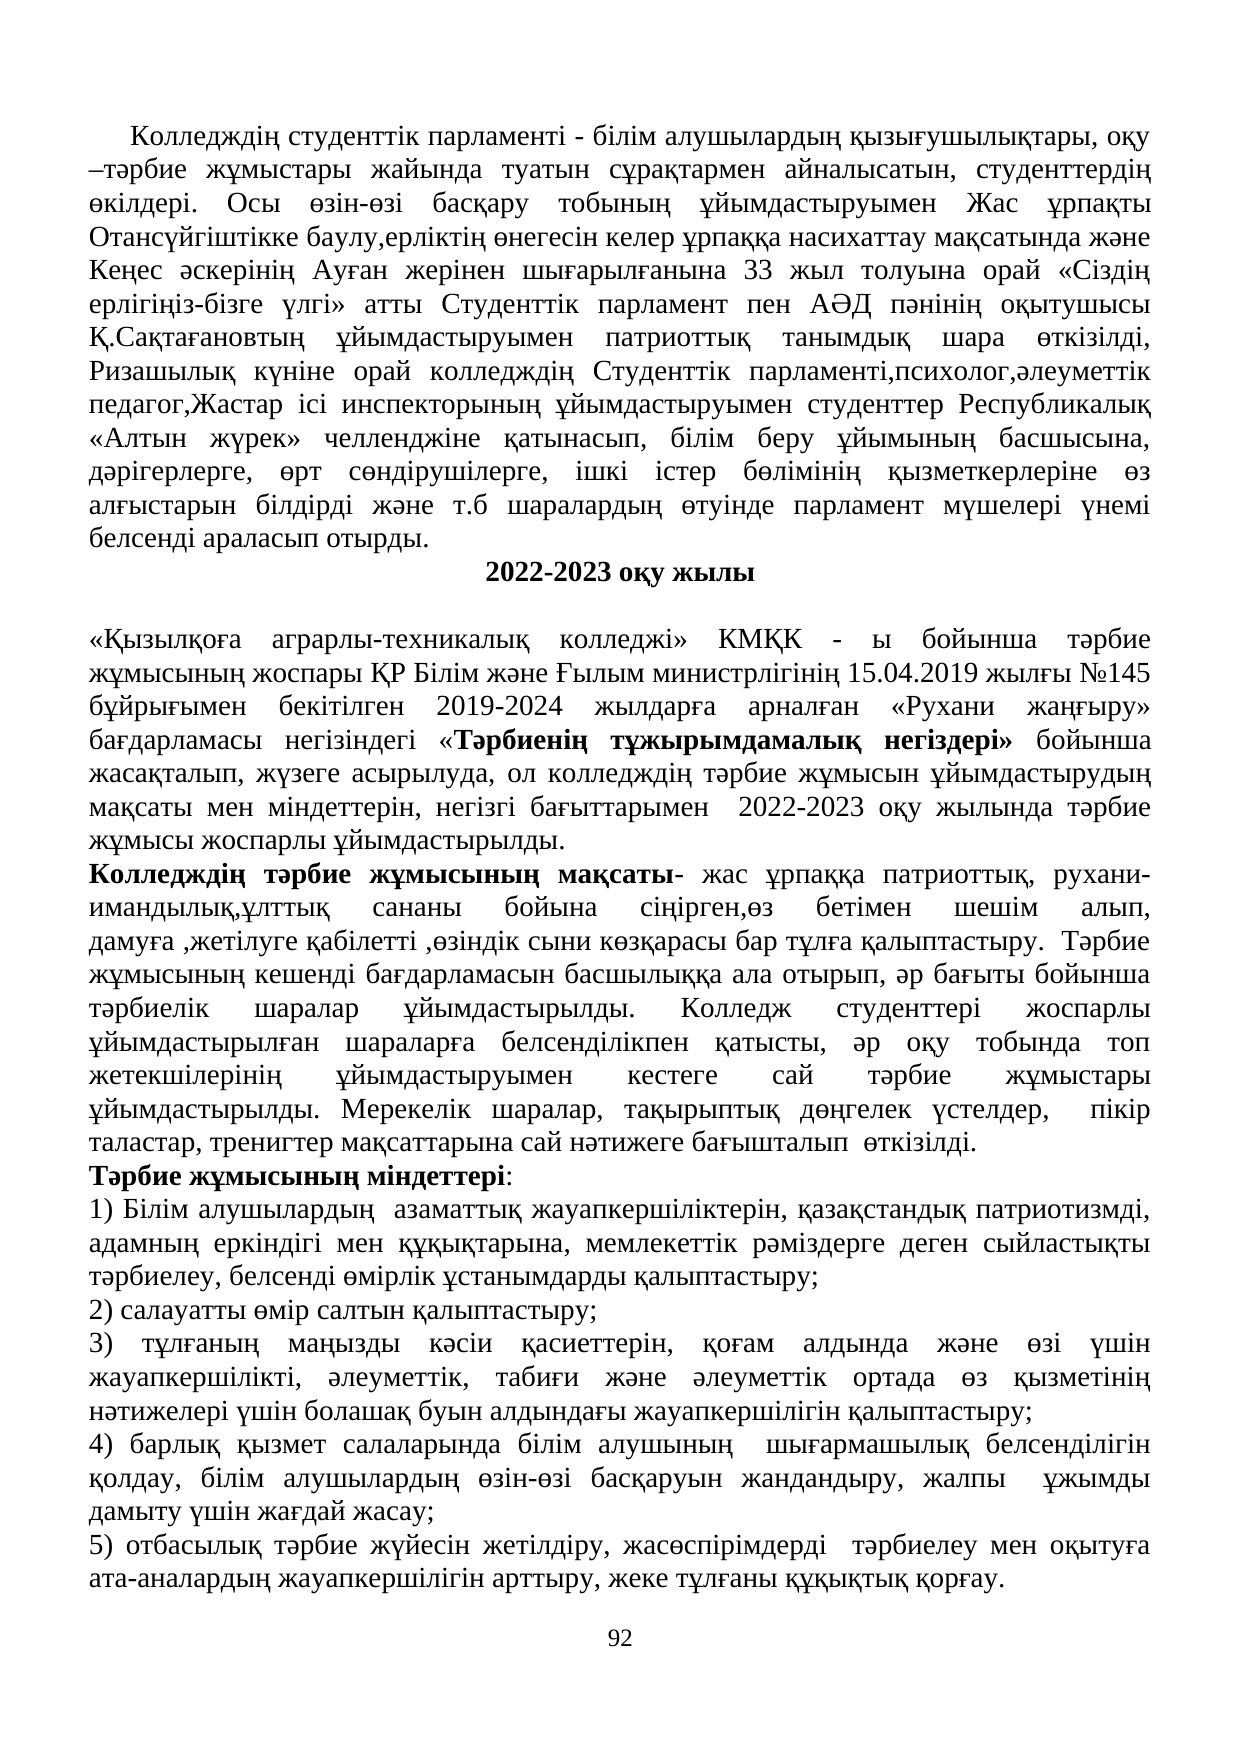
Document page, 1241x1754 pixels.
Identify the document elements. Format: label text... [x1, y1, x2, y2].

text 2) салауатты өмір салтын қалыптастыру; [89, 1292, 1152, 1326]
text Тәрбие жұмысының міндеттері: [89, 1158, 1152, 1191]
text 4) барлық қызмет салаларында білім алушының шығармашылық белсенділігін қолдау, білім алушылардың өзін-өзі басқаруын жандандыру, жалпы ұжымды дамыту үшін жағдай жасау; [89, 1426, 1152, 1527]
text 5) отбасылық тәрбие жүйесін жетілдіру, жасөспірімдерді тәрбиелеу мен оқытуға ата-аналардың жауапкершілігін арттыру, жеке тұлғаны құқықтық қорғау. [89, 1527, 1152, 1594]
text 1) Білім алушылардың азаматтық жауапкершіліктерін, қазақстандық патриотизмді, адамның еркіндігі мен құқықтарына, мемлекеттік рәміздерге деген сыйластықты тәрбиелеу, белсенді өмірлік ұстанымдарды қалыптастыру; [89, 1191, 1152, 1292]
text 2022-2023 оқу жылы [89, 554, 1152, 588]
text Колледждің студенттік парламенті - білім алушылардың қызығушылықтары, оқу –тәрбие жұмыстары жайында туатын сұрақтармен айналысатын, студенттердің өкілдері. Осы өзін-өзі басқару тобының ұйымдастыруымен Жас ұрпақты Отансүйгіштікке баулу,ерліктің өнегесін келер ұрпаққа насихаттау мақсатында және Кеңес әскерінің Ауған жерінен шығарылғанына 33 жыл толуына орай «Сіздің ерлігіңіз-бізге үлгі» атты Студенттік парламент пен АӘД пәнінің оқытушысы Қ.Сақтағановтың ұйымдастыруымен патриоттық танымдық шара өткізілді, Ризашылық күніне орай колледждің Студенттік парламенті,психолог,әлеуметтік педагог,Жастар ісі инспекторының ұйымдастыруымен студенттер Республикалық «Алтын жүрек» челленджіне қатынасып, білім беру ұйымының басшысына, дәрігерлерге, өрт сөндірушілерге, ішкі істер бөлімінің қызметкерлеріне өз алғыстарын білдірді және т.б шаралардың өтуінде парламент мүшелері үнемі белсенді араласып отырды. [89, 118, 1152, 554]
text «Қызылқоға аграрлы-техникалық колледжі» КМҚК - ы бойынша тәрбие жұмысының жоспары ҚР Білім және Ғылым министрлігінің 15.04.2019 жылғы №145 бұйрығымен бекітілген 2019-2024 жылдарға арналған «Рухани жаңғыру» бағдарламасы негізіндегі «Тәрбиенің тұжырымдамалық негіздері» бойынша жасақталып, жүзеге асырылуда, ол колледждің тәрбие жұмысын ұйымдастырудың мақсаты мен міндеттерін, негізгі бағыттарымен 2022-2023 оқу жылында тәрбие жұмысы жоспарлы ұйымдастырылды. [89, 621, 1152, 856]
text Колледждің тәрбие жұмысының мақсаты- жас ұрпаққа патриоттық, рухани- имандылық,ұлттық сананы бойына сіңірген,өз бетімен шешім алып, дамуға ,жетілуге қабілетті ,өзіндік сыни көзқарасы бар тұлға қалыптастыру. Тәрбие жұмысының кешенді бағдарламасын басшылыққа ала отырып, әр бағыты бойынша тәрбиелік шаралар ұйымдастырылды. Колледж студенттері жоспарлы ұйымдастырылған шараларға белсенділікпен қатысты, әр оқу тобында топ жетекшілерінің ұйымдастыруымен кестеге сай тәрбие жұмыстары ұйымдастырылды. Мерекелік шаралар, тақырыптық дөңгелек үстелдер, пікір таластар, тренигтер мақсаттарына сай нәтижеге бағышталып өткізілді. [89, 856, 1152, 1158]
text 3) тұлғаның маңызды кәсіи қасиеттерін, қоғам алдында және өзі үшін жауапкершілікті, әлеуметтік, табиғи және әлеуметтік ортада өз қызметінің нәтижелері үшін болашақ буын алдындағы жауапкершілігін қалыптастыру; [89, 1326, 1152, 1426]
